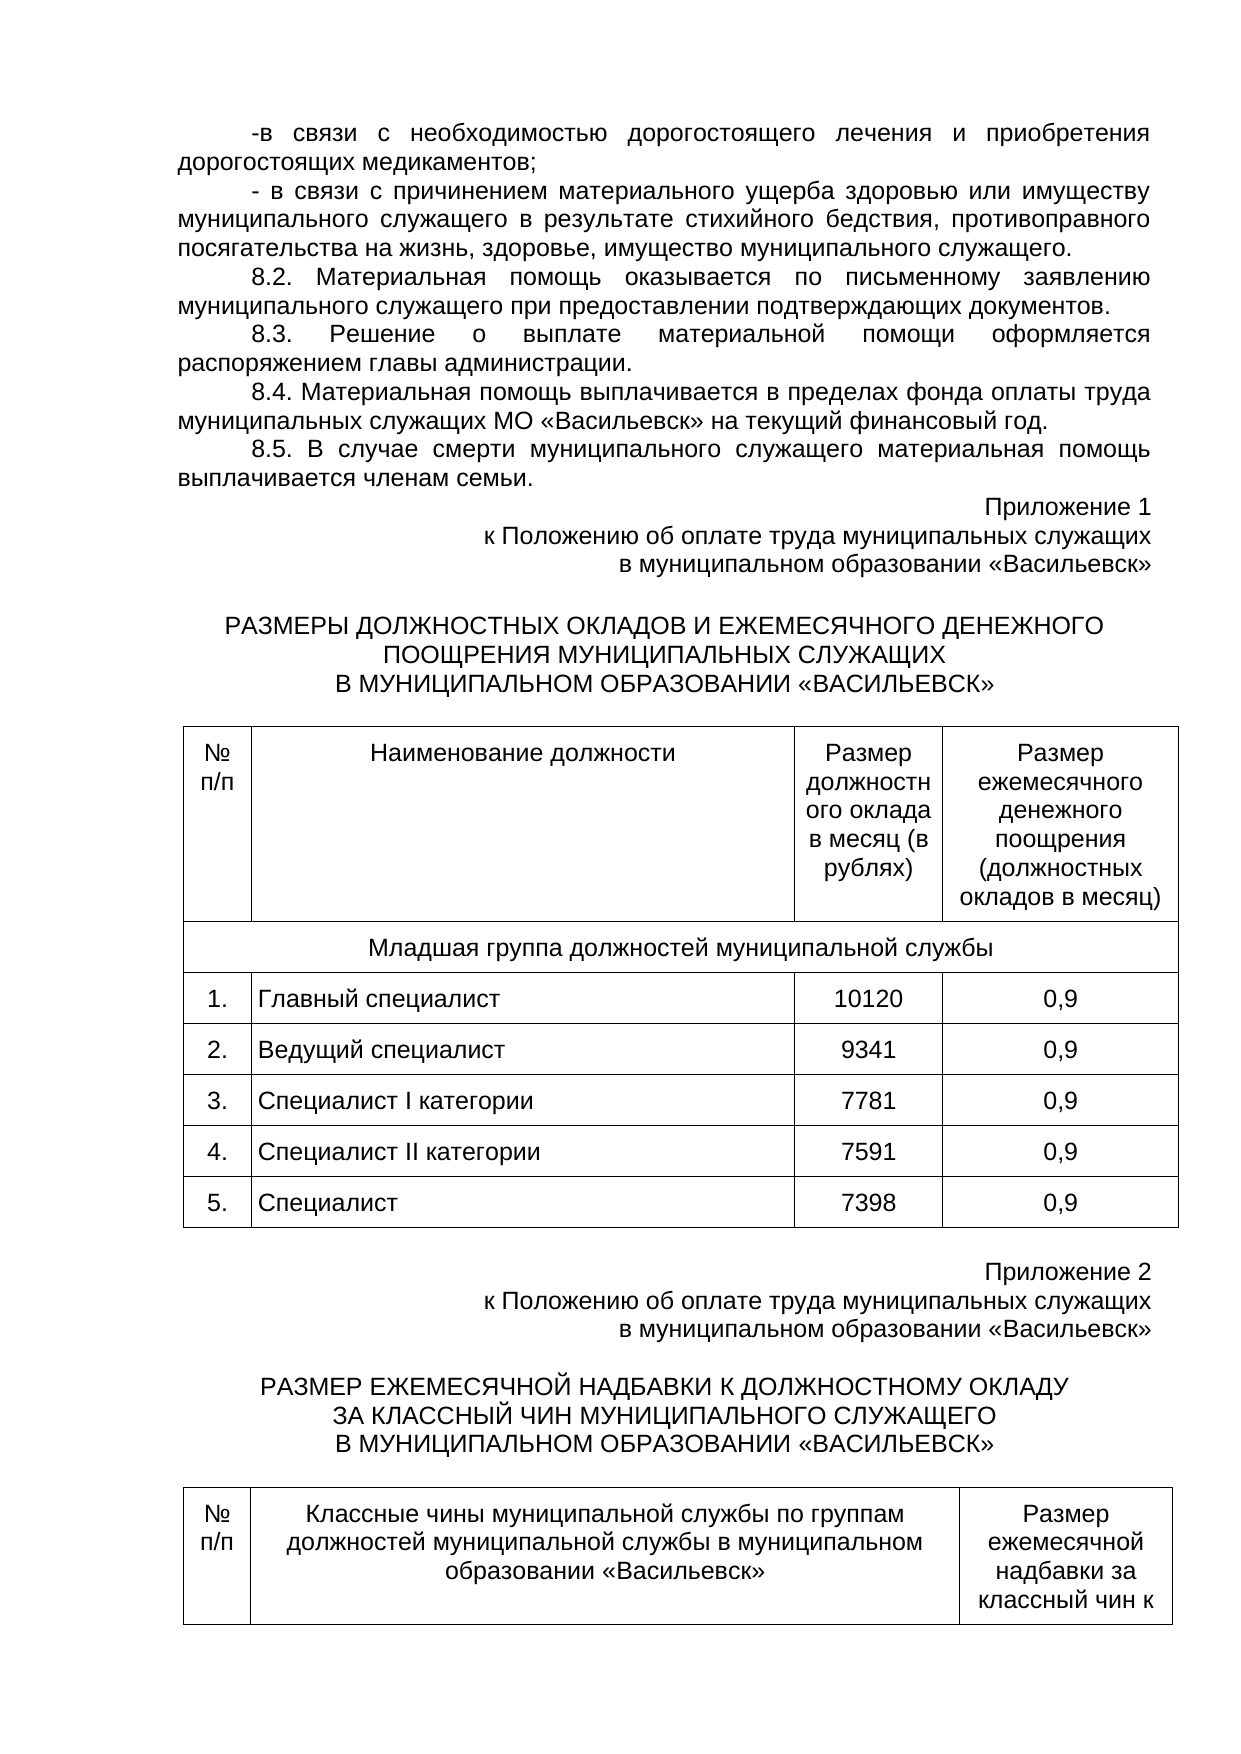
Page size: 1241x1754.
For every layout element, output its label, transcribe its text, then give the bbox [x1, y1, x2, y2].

text 8.5. В случае смерти муниципального служащего материальная помощь выплачивается членам семьи. [177, 434, 1152, 492]
table_header Наименование должности [252, 727, 794, 921]
text в муниципальном образовании «Васильевск» [177, 549, 1152, 578]
table_cell 10120 [795, 973, 942, 1023]
text ЗА КЛАССНЫЙ ЧИН МУНИЦИПАЛЬНОГО СЛУЖАЩЕГО [177, 1401, 1152, 1429]
table_header № п/п [184, 1488, 250, 1624]
text 8.3. Решение о выплате материальной помощи оформляется распоряжением главы администрации. [177, 319, 1152, 377]
table_cell 7591 [795, 1126, 942, 1176]
table_cell Ведущий специалист [252, 1024, 794, 1074]
text -в связи с необходимостью дорогостоящего лечения и приобретения дорогостоящих медикаментов; [177, 118, 1152, 176]
text - в связи с причинением материального ущерба здоровью или имуществу муниципального служащего в результате стихийного бедствия, противоправного посягательства на жизнь, здоровье, имущество муниципального служащего. [177, 176, 1152, 262]
table_cell Специалист [252, 1177, 794, 1227]
text 8.2. Материальная помощь оказывается по письменному заявлению муниципального служащего при предоставлении подтверждающих документов. [177, 262, 1152, 319]
table_cell 9341 [795, 1024, 942, 1074]
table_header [960, 1488, 1172, 1624]
table_cell 3. [184, 1075, 251, 1125]
table_cell 2. [184, 1024, 251, 1074]
text к Положению об оплате труда муниципальных служащих [177, 1286, 1152, 1314]
text 8.4. Материальная помощь выплачивается в пределах фонда оплаты труда муниципальных служащих МО «Васильевск» на текущий финансовый год. [177, 377, 1152, 434]
table_cell 0,9 [943, 1024, 1178, 1074]
table_cell 0,9 [943, 973, 1178, 1023]
table_header № п/п [184, 727, 251, 921]
table_cell 1. [184, 973, 251, 1023]
text РАЗМЕР ЕЖЕМЕСЯЧНОЙ НАДБАВКИ К ДОЛЖНОСТНОМУ ОКЛАДУ [177, 1372, 1152, 1401]
text Приложение 2 [177, 1257, 1152, 1286]
text Приложение 1 [177, 492, 1152, 521]
table_cell Специалист II категории [252, 1126, 794, 1176]
table_cell Младшая группа должностей муниципальной службы [184, 922, 1178, 972]
table_cell 4. [184, 1126, 251, 1176]
table_cell 7781 [795, 1075, 942, 1125]
text В МУНИЦИПАЛЬНОМ ОБРАЗОВАНИИ «ВАСИЛЬЕВСК» [177, 1429, 1152, 1458]
text В МУНИЦИПАЛЬНОМ ОБРАЗОВАНИИ «ВАСИЛЬЕВСК» [177, 669, 1152, 697]
table_cell 5. [184, 1177, 251, 1227]
table_cell 7398 [795, 1177, 942, 1227]
table_header Размер ежемесячного денежного поощрения (должностных окладов в месяц) [943, 727, 1178, 921]
table_cell 0,9 [943, 1126, 1178, 1176]
table_cell 0,9 [943, 1177, 1178, 1227]
table_cell Главный специалист [252, 973, 794, 1023]
table_header Размер должностного оклада в месяц (в рублях) [795, 727, 942, 921]
text в муниципальном образовании «Васильевск» [177, 1314, 1152, 1343]
text к Положению об оплате труда муниципальных служащих [177, 521, 1152, 549]
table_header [251, 1488, 959, 1624]
text РАЗМЕРЫ ДОЛЖНОСТНЫХ ОКЛАДОВ И ЕЖЕМЕСЯЧНОГО ДЕНЕЖНОГО ПООЩРЕНИЯ МУНИЦИПАЛЬНЫХ СЛУЖАЩИХ [177, 611, 1152, 669]
table_cell 0,9 [943, 1075, 1178, 1125]
table_cell Специалист I категории [252, 1075, 794, 1125]
